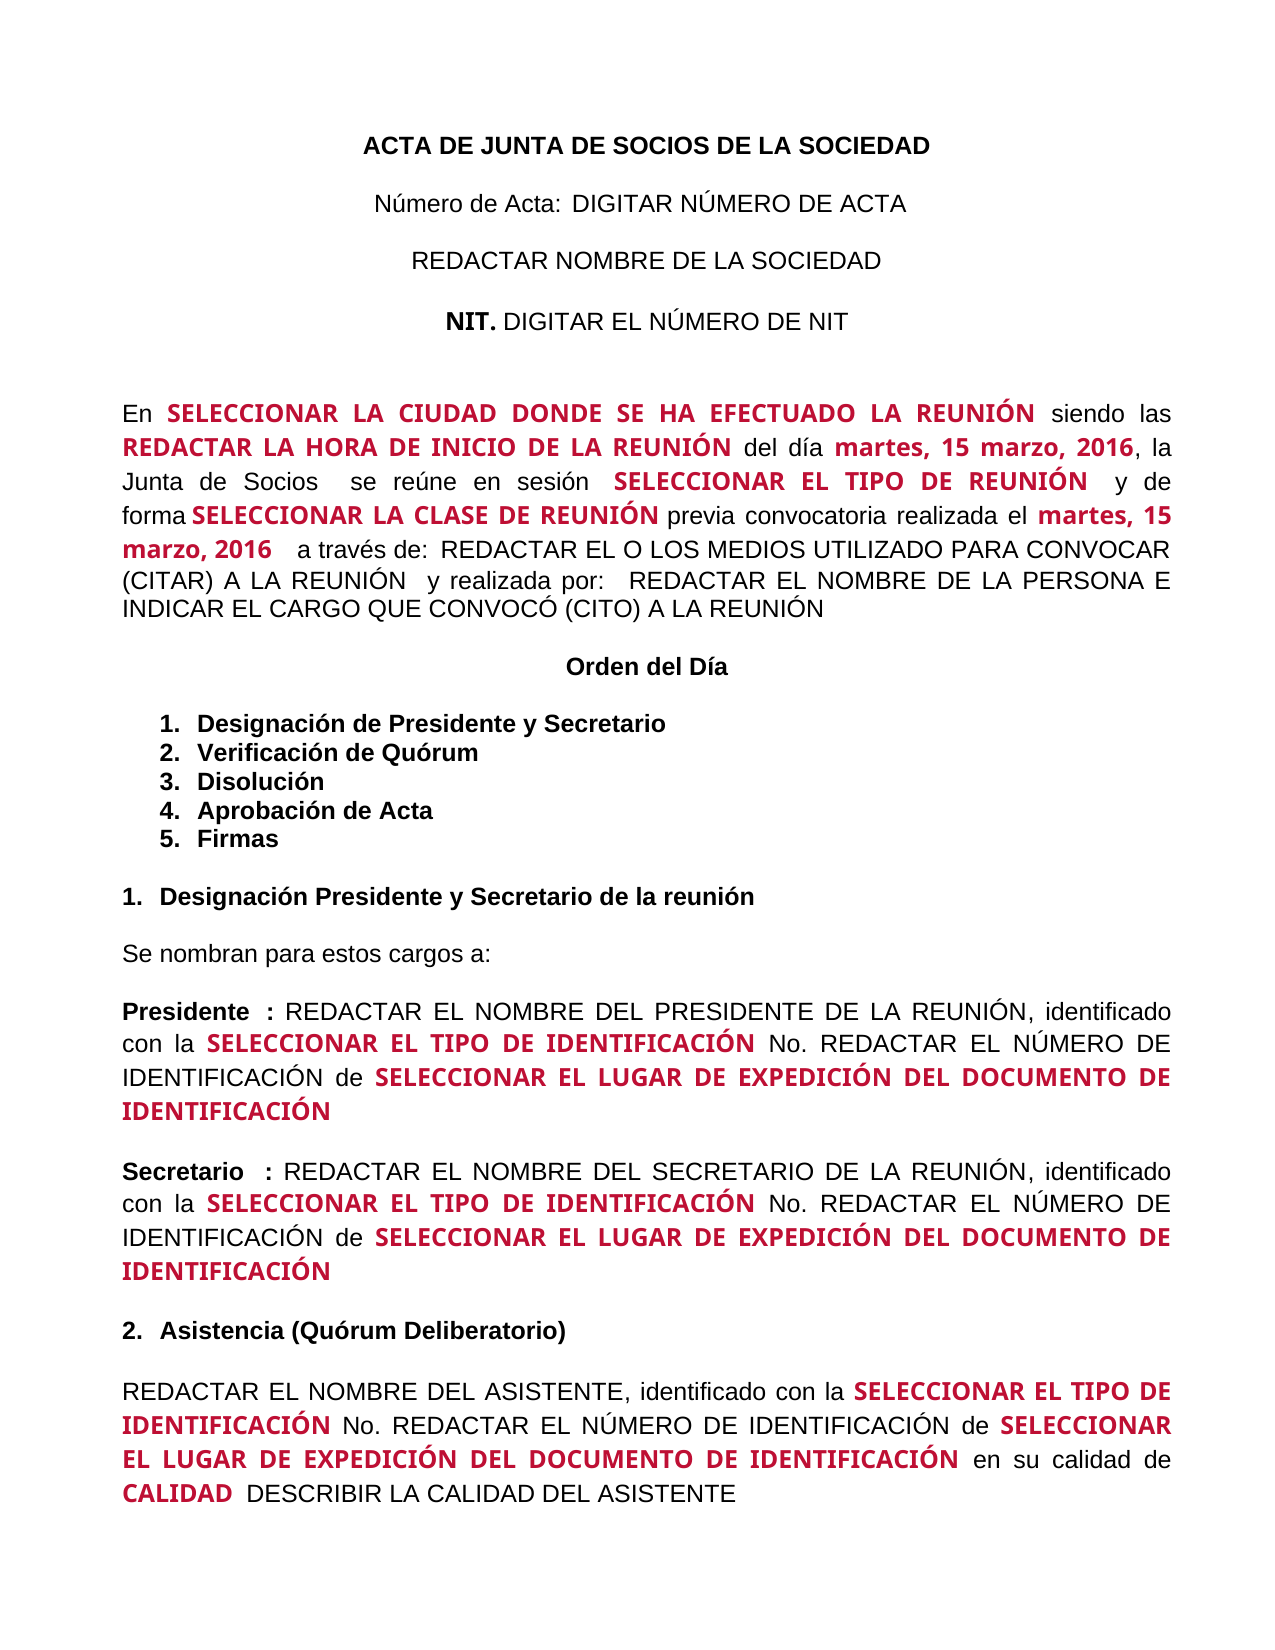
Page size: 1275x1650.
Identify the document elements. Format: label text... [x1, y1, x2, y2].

list Verificación de Quórum [159, 738, 1172, 767]
list Asistencia (Quórum Deliberatorio) [122, 1316, 1172, 1345]
list Disolución [159, 767, 1172, 796]
text En siendo las del día , la Junta de Socios se reúne en sesión y de formaprevia convocatoria realizada el a través de: y realizada por: [122, 395, 1172, 623]
list Firmas [159, 824, 1172, 853]
list Designación Presidente y Secretario de la reunión. [122, 882, 1172, 911]
text Presidente: , identificado con la No. de [122, 997, 1172, 1128]
text ACTA DE JUNTA DE SOCIOS DE LA SOCIEDAD [122, 131, 1172, 160]
text Se nombran para estos cargos a: [122, 939, 1172, 968]
text Número de Acta: [122, 189, 1172, 217]
text NIT. [122, 304, 1172, 338]
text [122, 1374, 1172, 1510]
list Designación de Presidente y Secretario [159, 709, 1172, 738]
text Secretario: , identificado con la No. de [122, 1157, 1172, 1287]
list Aprobación de Acta [159, 796, 1172, 824]
text Orden del Día [122, 652, 1172, 681]
